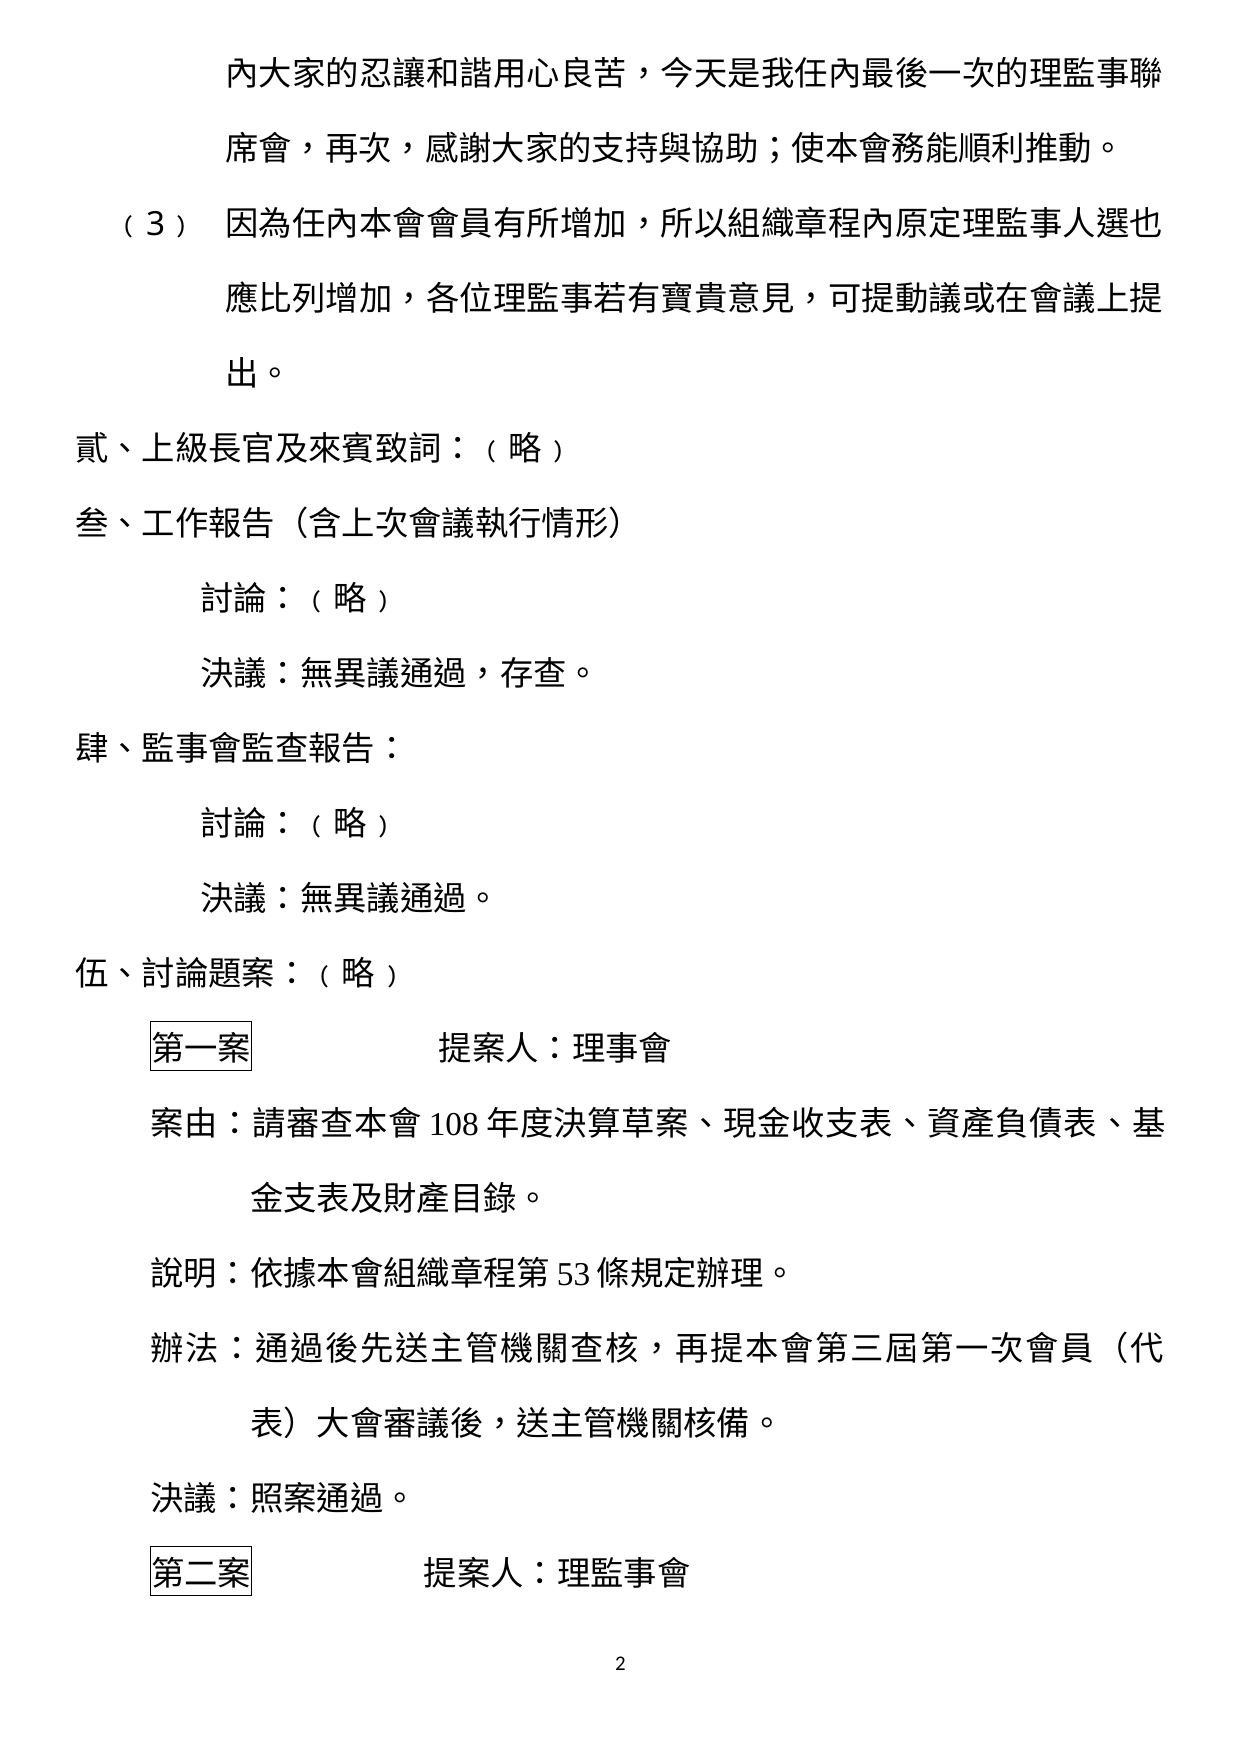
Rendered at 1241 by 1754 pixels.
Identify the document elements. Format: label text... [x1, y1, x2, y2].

text 第一案 提案人：理事會 [150, 1008, 1165, 1083]
text 決議：無異議通過。 [200, 858, 1165, 933]
text 決議：照案通過。 [150, 1458, 1165, 1533]
text 第二案 提案人：理監事會 [150, 1533, 1165, 1608]
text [150, 1308, 1165, 1458]
text 伍、討論題案：﹙略﹚ [75, 933, 1165, 1008]
text 決議：無異議通過，存查。 [200, 633, 1165, 708]
text 討論：﹙略﹚ [200, 558, 1165, 633]
text 肆、監事會監查報告： [75, 708, 1165, 783]
text 說明：依據本會組織章程第53條規定辦理。 [150, 1233, 1165, 1308]
text 叁、工作報告（含上次會議執行情形） [75, 483, 1165, 558]
text 案由：請審查本會108年度決算草案、現金收支表、資產負債表、基金支表及財產目錄。 [150, 1083, 1165, 1233]
text 貳、上級長官及來賓致詞：﹙略﹚ [75, 408, 1165, 483]
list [112, 33, 1165, 183]
list 因為任內本會會員有所增加，所以組織章程內原定理監事人選也應比列增加，各位理監事若有寶貴意見，可提動議或在會議上提出。 [112, 183, 1165, 408]
text 討論：﹙略﹚ [200, 783, 1165, 858]
